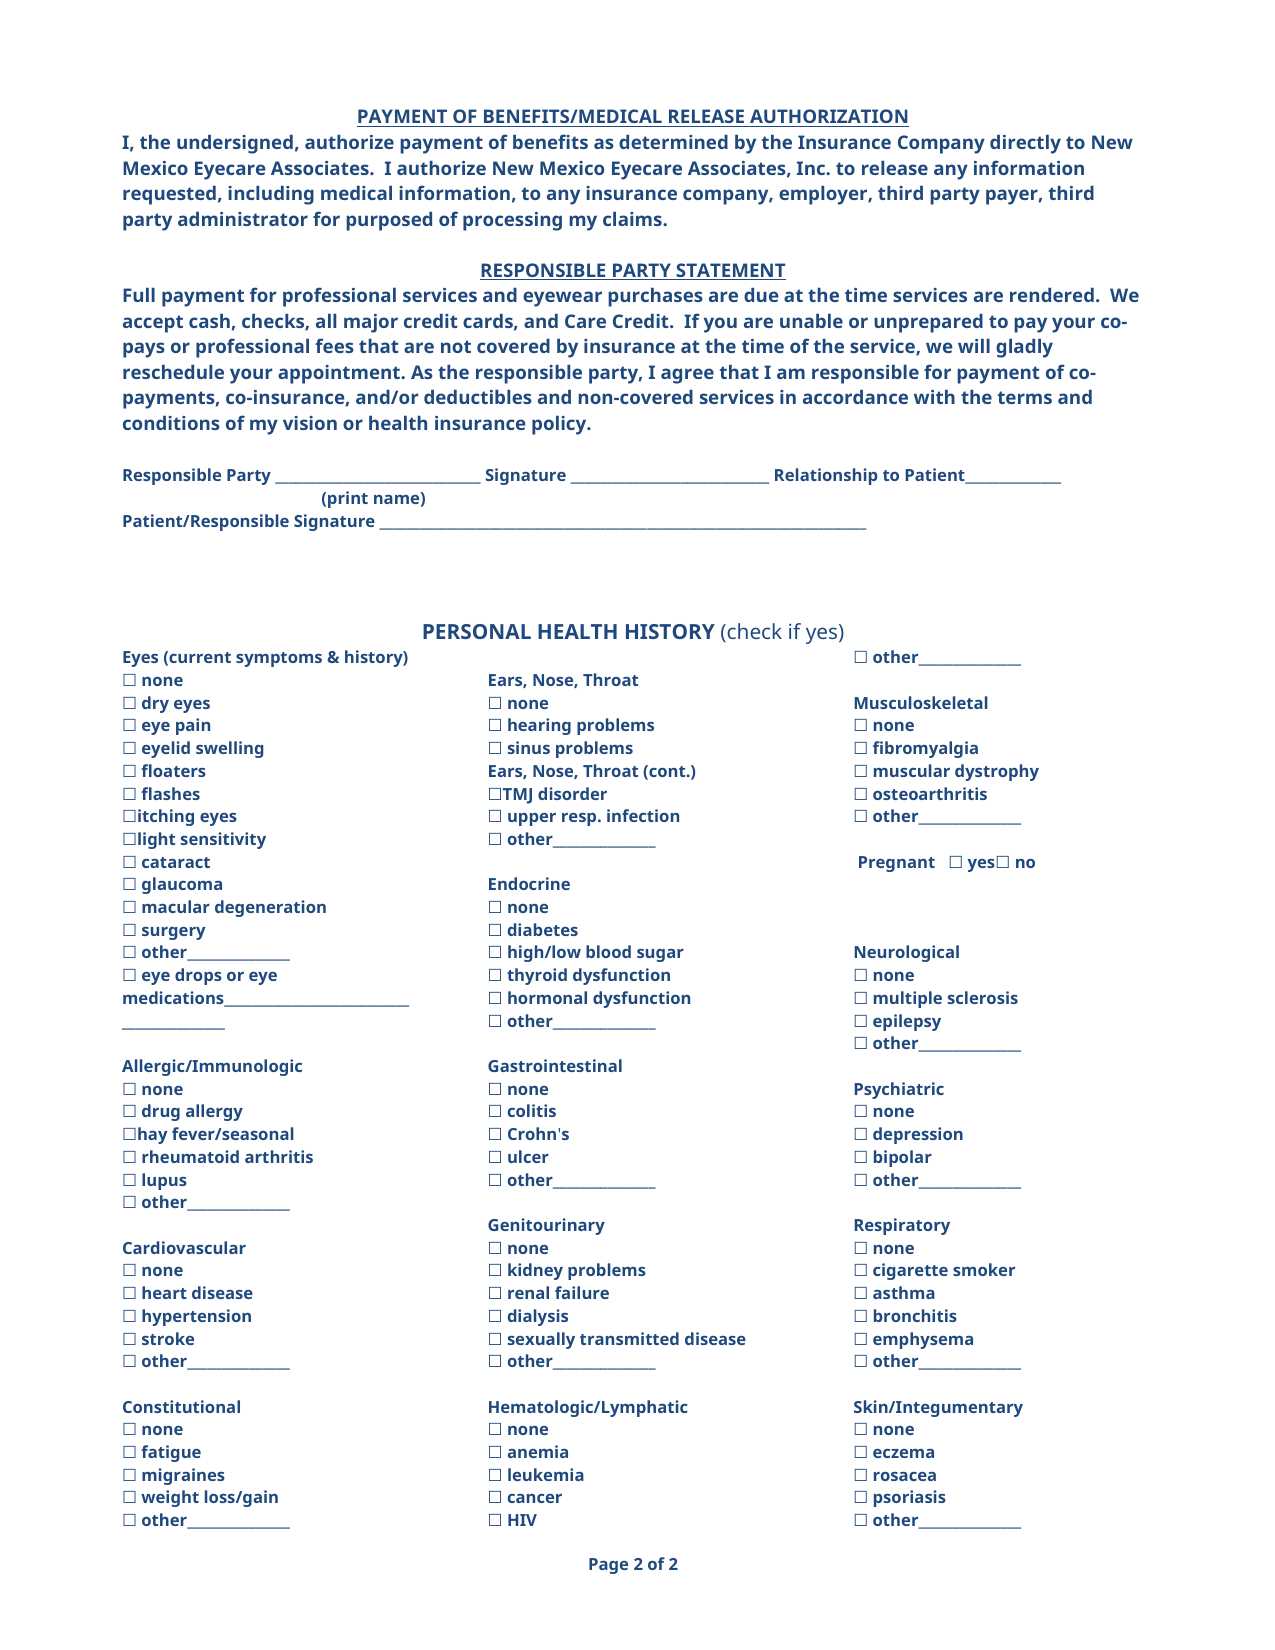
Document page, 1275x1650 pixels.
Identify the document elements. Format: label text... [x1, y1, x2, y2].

text ☐ hormonal dysfunction [487, 986, 778, 1009]
text Full payment for professional services and eyewear purchases are due at the time services are rendered. We accept cash, checks, all major credit cards, and Care Credit. If you are unable or unprepared to pay your co-pays or professional fees that are not covered by insurance at the time of the service, we will gladly reschedule your appointment. As the responsible party, I agree that I am responsible for payment of co-payments, co-insurance, and/or deductibles and non-covered services in accordance with the terms and conditions of my vision or health insurance policy. [122, 282, 1144, 436]
text ☐ diabetes [487, 918, 778, 941]
text ☐ heart disease [122, 1282, 412, 1304]
text ☐ rosacea [853, 1463, 1144, 1486]
text ☐ eczema [853, 1441, 1144, 1463]
text ☐ sinus problems [487, 737, 778, 759]
text Pregnant ☐ yes☐ no [853, 850, 1144, 873]
text ☐ cigarette smoker [853, 1259, 1144, 1282]
text ☐ weight loss/gain [122, 1486, 412, 1509]
text ☐ other_______________ [487, 1168, 778, 1191]
text ☐ muscular dystrophy [853, 759, 1144, 782]
text Respiratory [853, 1213, 1144, 1236]
text ☐ multiple sclerosis [853, 986, 1144, 1009]
text ☐ floaters [122, 759, 412, 782]
text ☐ rheumatoid arthritis [122, 1145, 412, 1168]
text ☐ other_______________ [487, 1350, 778, 1372]
text ☐ psoriasis [853, 1486, 1144, 1509]
text ☐ Crohn's [487, 1123, 778, 1145]
text Ears, Nose, Throat (cont.) [487, 759, 778, 782]
text ☐ other_______________ [853, 805, 1144, 827]
text ☐ none [122, 1259, 412, 1282]
text PAYMENT OF BENEFITS/MEDICAL RELEASE AUTHORIZATION [122, 104, 1144, 129]
text ☐ fatigue [122, 1441, 412, 1463]
text ☐ none [487, 896, 778, 918]
text ☐ other_______________ [487, 1009, 778, 1032]
text Psychiatric [853, 1077, 1144, 1100]
text ☐ emphysema [853, 1327, 1144, 1350]
text ☐ migraines [122, 1463, 412, 1486]
text ☐ epilepsy [853, 1009, 1144, 1032]
text ☐ none [853, 714, 1144, 737]
text ☐ upper resp. infection [487, 805, 778, 827]
text ☐ bipolar [853, 1145, 1144, 1168]
text ☐light sensitivity [122, 827, 412, 850]
text ☐ none [122, 1077, 412, 1100]
text ☐ surgery [122, 918, 412, 941]
text ☐ fibromyalgia [853, 737, 1144, 759]
text ☐ none [487, 1418, 778, 1441]
text ☐ none [122, 668, 412, 691]
text ☐ other_______________ [853, 1032, 1144, 1054]
text ☐ none [853, 964, 1144, 986]
text ☐ other_______________ [122, 941, 412, 964]
text ☐ leukemia [487, 1463, 778, 1486]
text Endocrine [487, 873, 778, 896]
text ☐itching eyes [122, 805, 412, 827]
text ☐ colitis [487, 1100, 778, 1123]
text ☐ other_______________ [853, 646, 1144, 668]
text ☐ other_______________ [853, 1509, 1144, 1531]
text Musculoskeletal [853, 691, 1144, 714]
text RESPONSIBLE PARTY STATEMENT [122, 257, 1144, 282]
text ☐ drug allergy [122, 1100, 412, 1123]
text ☐ other_______________ [487, 827, 778, 850]
text Cardiovascular [122, 1236, 412, 1259]
text ☐ none [853, 1100, 1144, 1123]
text ☐ osteoarthritis [853, 782, 1144, 805]
text ☐ HIV [487, 1509, 778, 1531]
text ☐ none [853, 1418, 1144, 1441]
text Responsible Party ______________________________ Signature _____________________________ Relationship to Patient______________ [122, 464, 1144, 487]
text ☐ lupus [122, 1168, 412, 1191]
text Gastrointestinal [487, 1054, 778, 1077]
text Genitourinary [487, 1213, 778, 1236]
text ☐ dialysis [487, 1304, 778, 1327]
text ☐TMJ disorder [487, 782, 778, 805]
text Patient/Responsible Signature _______________________________________________________________________ [122, 509, 1144, 532]
text ☐ bronchitis [853, 1304, 1144, 1327]
text ☐ eye pain [122, 714, 412, 737]
text ☐ none [122, 1418, 412, 1441]
text ☐ cataract [122, 850, 412, 873]
text ☐ sexually transmitted disease [487, 1327, 778, 1350]
text (print name) [122, 487, 1144, 509]
text ☐ anemia [487, 1441, 778, 1463]
text ☐ ulcer [487, 1145, 778, 1168]
text ☐ hypertension [122, 1304, 412, 1327]
text ☐ stroke [122, 1327, 412, 1350]
text ☐ high/low blood sugar [487, 941, 778, 964]
text ☐ depression [853, 1123, 1144, 1145]
text ☐ none [853, 1236, 1144, 1259]
text ☐ hearing problems [487, 714, 778, 737]
text ☐ flashes [122, 782, 412, 805]
text Allergic/Immunologic [122, 1054, 412, 1077]
text ☐ thyroid dysfunction [487, 964, 778, 986]
text ☐ other_______________ [122, 1509, 412, 1531]
text ☐hay fever/seasonal [122, 1123, 412, 1145]
text ☐ eyelid swelling [122, 737, 412, 759]
text Constitutional [122, 1395, 412, 1418]
text Eyes (current symptoms & history) [122, 646, 412, 668]
text ☐ kidney problems [487, 1259, 778, 1282]
text PERSONAL HEALTH HISTORY (check if yes) [122, 617, 1144, 646]
text Ears, Nose, Throat [487, 668, 778, 691]
text ☐ glaucoma [122, 873, 412, 896]
text ☐ cancer [487, 1486, 778, 1509]
text ☐ none [487, 1077, 778, 1100]
text ☐ other_______________ [853, 1350, 1144, 1372]
text ☐ none [487, 691, 778, 714]
text ☐ dry eyes [122, 691, 412, 714]
text ☐ none [487, 1236, 778, 1259]
text ☐ other_______________ [122, 1350, 412, 1372]
text I, the undersigned, authorize payment of benefits as determined by the Insurance Company directly to New Mexico Eyecare Associates. I authorize New Mexico Eyecare Associates, Inc. to release any information requested, including medical information, to any insurance company, employer, third party payer, third party administrator for purposed of processing my claims. [122, 129, 1144, 231]
text ☐ other_______________ [853, 1168, 1144, 1191]
text Neurological [853, 941, 1144, 964]
text ☐ renal failure [487, 1282, 778, 1304]
text ☐ other_______________ [122, 1191, 412, 1213]
text ☐ macular degeneration [122, 896, 412, 918]
text ☐ asthma [853, 1282, 1144, 1304]
text Skin/Integumentary [853, 1395, 1144, 1418]
text ☐ eye drops or eye medications__________________________________________ [122, 964, 412, 1032]
text Hematologic/Lymphatic [487, 1395, 778, 1418]
